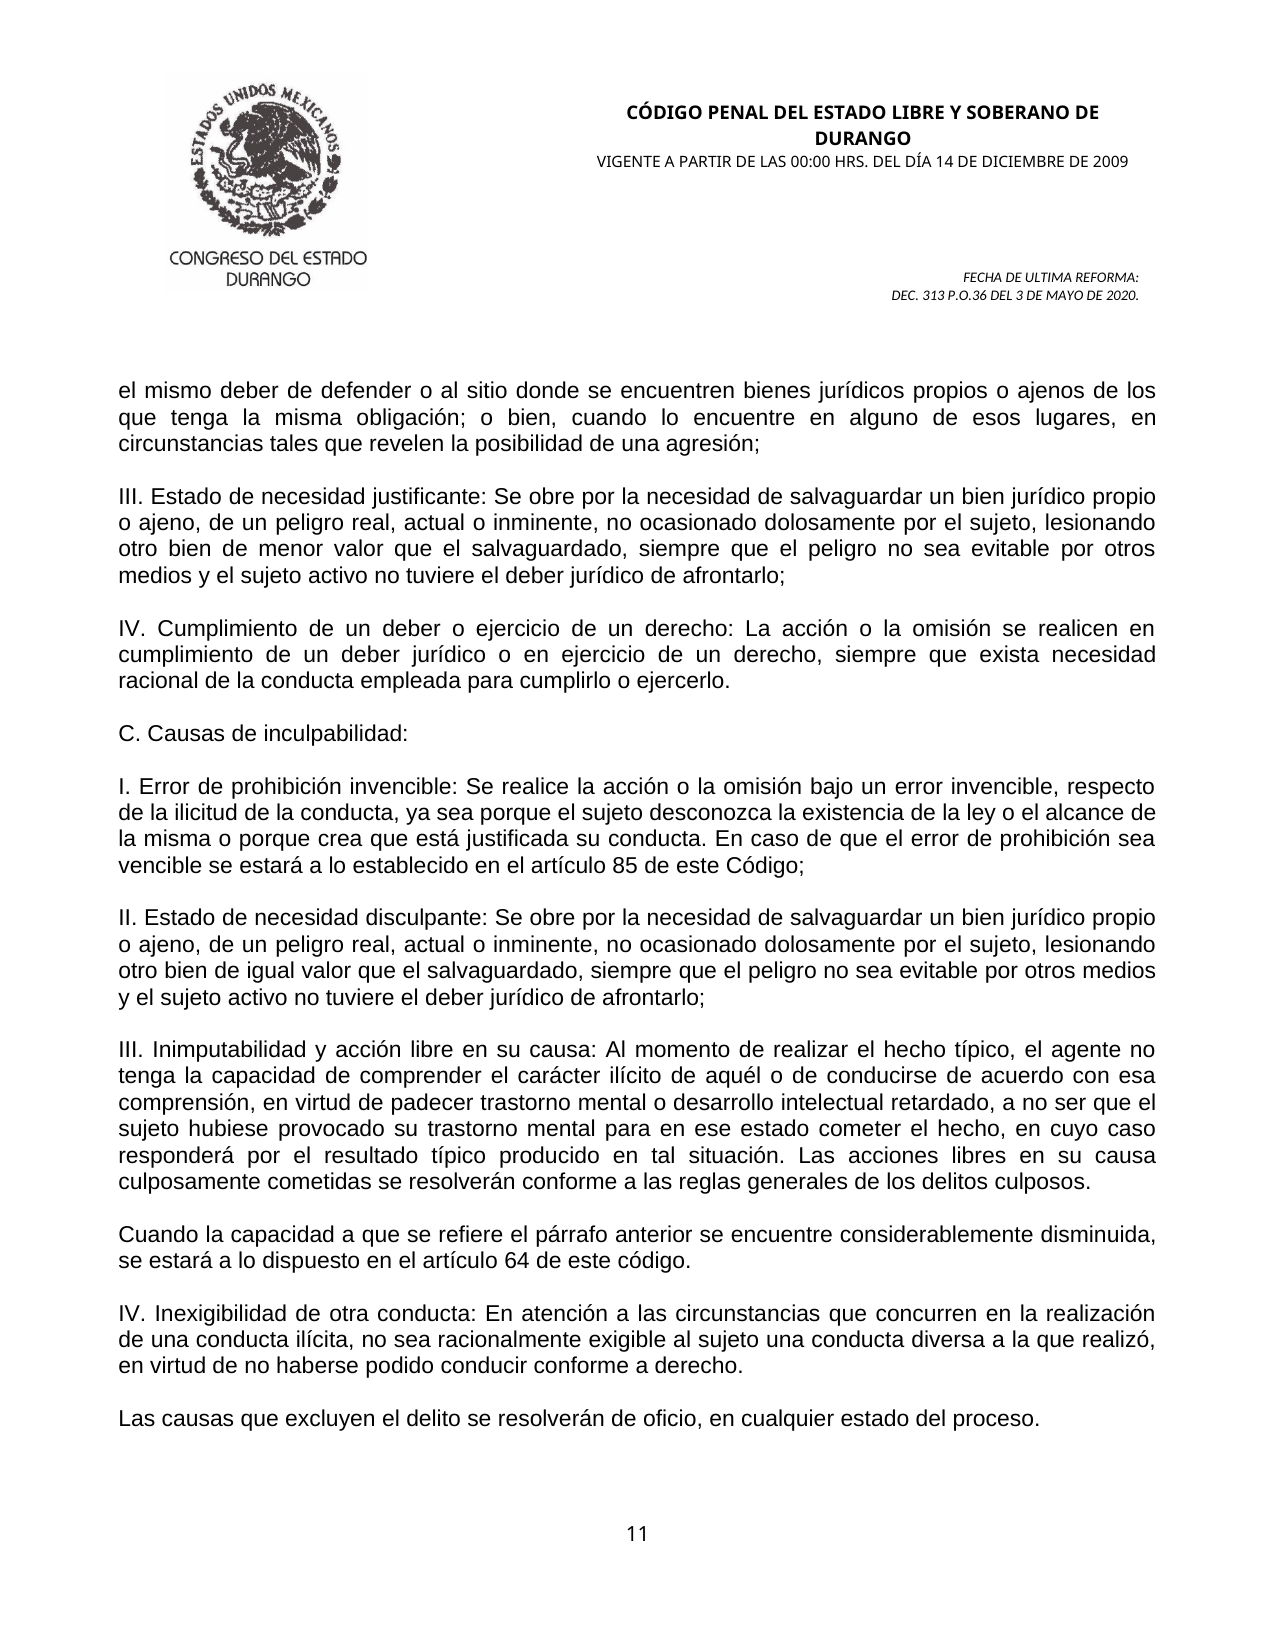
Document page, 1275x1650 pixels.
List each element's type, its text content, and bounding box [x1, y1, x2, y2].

text III. Estado de necesidad justificante: Se obre por la necesidad de salvaguardar un bien jurídico propio o ajeno, de un peligro real, actual o inminente, no ocasionado dolosamente por el sujeto, lesionando otro bien de menor valor que el salvaguardado, siempre que el peligro no sea evitable por otros medios y el sujeto activo no tuviere el deber jurídico de afrontarlo; [118, 483, 1157, 588]
picture [165, 73, 369, 293]
text IV. Cumplimiento de un deber o ejercicio de un derecho: La acción o la omisión se realicen en cumplimiento de un deber jurídico o en ejercicio de un derecho, siempre que exista necesidad racional de la conducta empleada para cumplirlo o ejercerlo. [118, 614, 1157, 693]
text II. Estado de necesidad disculpante: Se obre por la necesidad de salvaguardar un bien jurídico propio o ajeno, de un peligro real, actual o inminente, no ocasionado dolosamente por el sujeto, lesionando otro bien de igual valor que el salvaguardado, siempre que el peligro no sea evitable por otros medios y el sujeto activo no tuviere el deber jurídico de afrontarlo; [118, 904, 1157, 1010]
text Cuando la capacidad a que se refiere el párrafo anterior se encuentre considerablemente disminuida, se estará a lo dispuesto en el artículo 64 de este código. [118, 1221, 1157, 1273]
text C. Causas de inculpabilidad: [118, 720, 1157, 746]
text IV. Inexigibilidad de otra conducta: En atención a las circunstancias que concurren en la realización de una conducta ilícita, no sea racionalmente exigible al sujeto una conducta diversa a la que realizó, en virtud de no haberse podido conducir conforme a derecho. [118, 1300, 1157, 1379]
text Las causas que excluyen el delito se resolverán de oficio, en cualquier estado del proceso. [118, 1405, 1157, 1431]
text III. Inimputabilidad y acción libre en su causa: Al momento de realizar el hecho típico, el agente no tenga la capacidad de comprender el carácter ilícito de aquél o de conducirse de acuerdo con esa comprensión, en virtud de padecer trastorno mental o desarrollo intelectual retardado, a no ser que el sujeto hubiese provocado su trastorno mental para en ese estado cometer el hecho, en cuyo caso responderá por el resultado típico producido en tal situación. Las acciones libres en su causa culposamente cometidas se resolverán conforme a las reglas generales de los delitos culposos. [118, 1036, 1157, 1194]
text I. Error de prohibición invencible: Se realice la acción o la omisión bajo un error invencible, respecto de la ilicitud de la conducta, ya sea porque el sujeto desconozca la existencia de la ley o el alcance de la misma o porque crea que está justificada su conducta. En caso de que el error de prohibición sea vencible se estará a lo establecido en el artículo 85 de este Código; [118, 773, 1157, 878]
